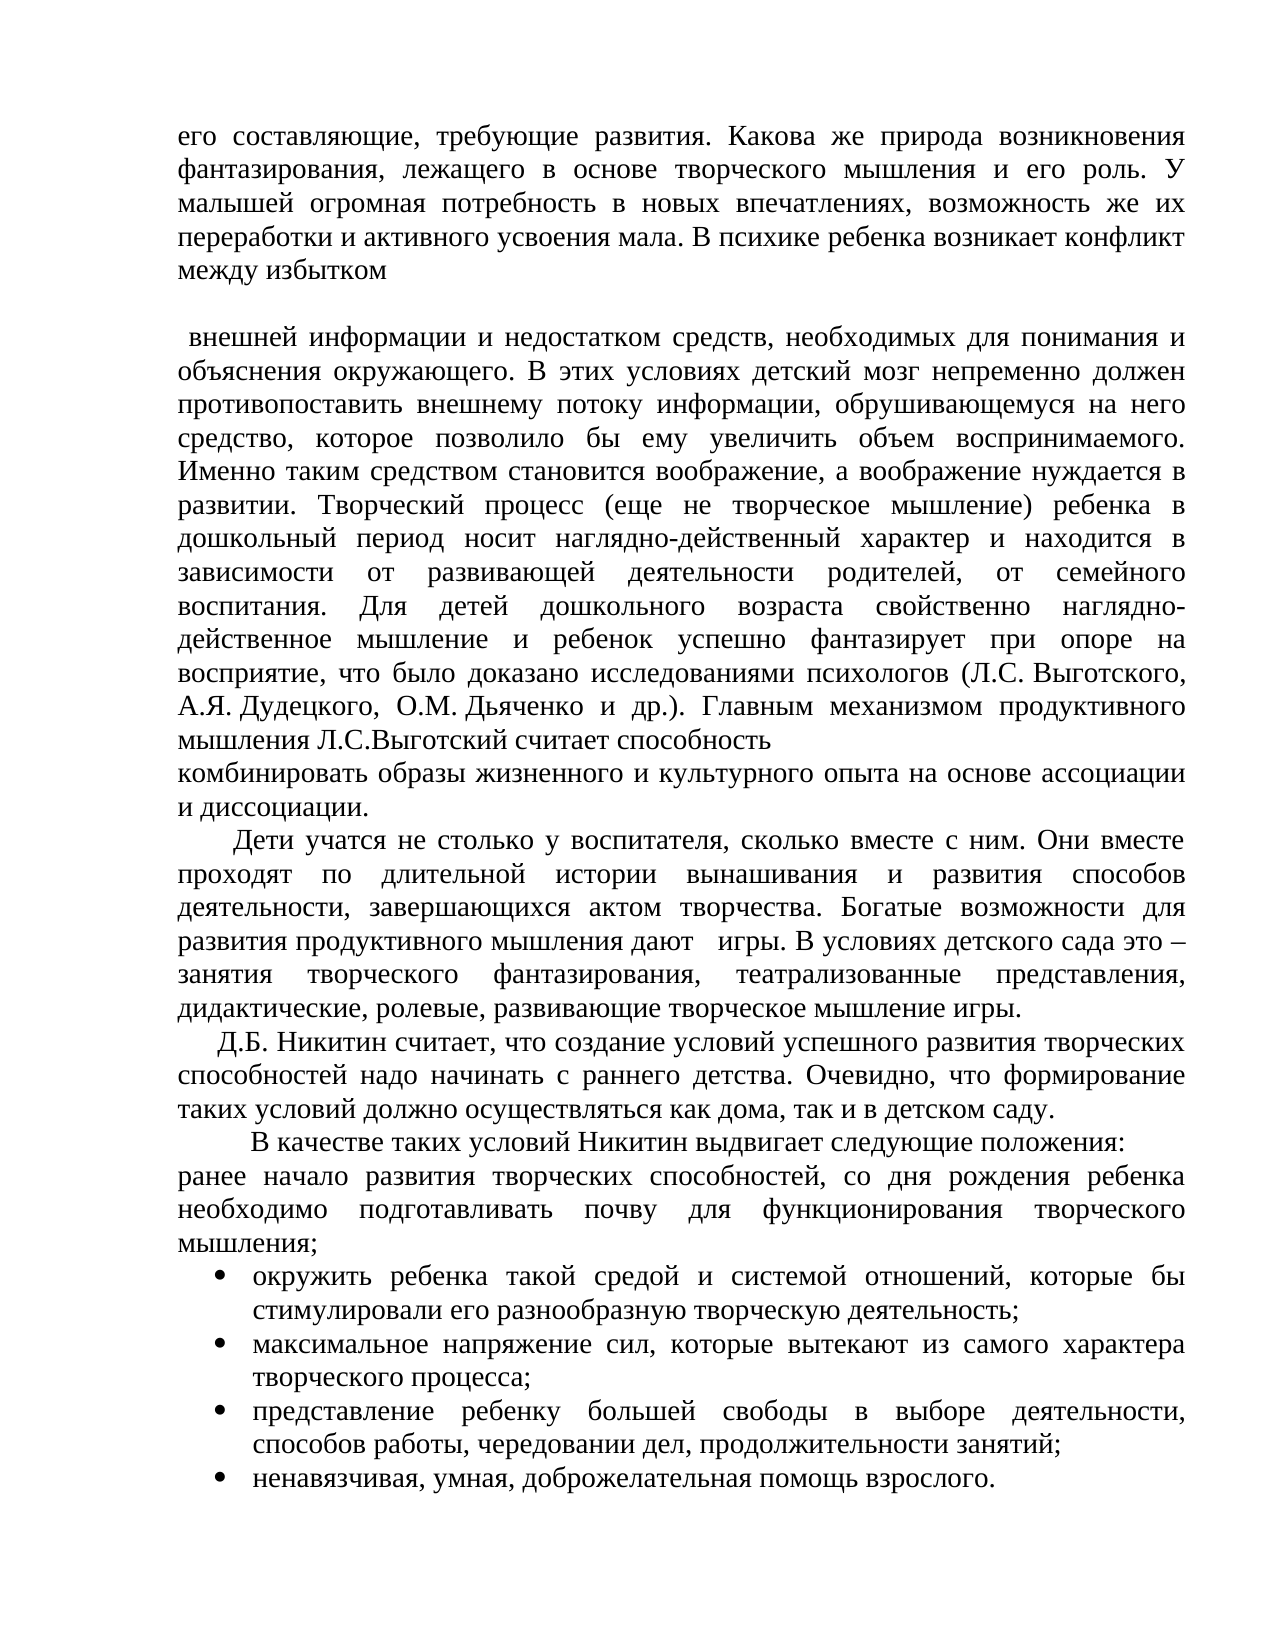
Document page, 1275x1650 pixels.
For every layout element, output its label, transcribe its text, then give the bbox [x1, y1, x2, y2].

list представление ребенку большей свободы в выборе деятельности, способов работы, чередовании дел, продолжительности занятий; [215, 1393, 1186, 1460]
text ранее начало развития творческих способностей, со дня рождения ребенка необходимо подготавливать почву для функционирования творческого мышления; [177, 1158, 1186, 1258]
list максимальное напряжение сил, которые вытекают из самого характера творческого процесса; [215, 1326, 1186, 1393]
list ненавязчивая, умная, доброжелательная помощь взрослого. [215, 1460, 1186, 1494]
text внешней информации и недостатком средств, необходимых для понимания и объяснения окружающего. В этих условиях детский мозг непременно должен противопоставить внешнему потоку информации, обрушивающемуся на него средство, которое позволило бы ему увеличить объем воспринимаемого. Именно таким средством становится воображение, а воображение нуждается в развитии. Творческий процесс (еще не творческое мышление) ребенка в дошкольный период носит наглядно-действенный характер и находится в зависимости от развивающей деятельности родителей, от семейного воспитания. Для детей дошкольного возраста свойственно наглядно-действенное мышление и ребенок успешно фантазирует при опоре на восприятие, что было доказано исследованиями психологов (Л.С. Выготского, А.Я. Дудецкого, О.М. Дьяченко и др.). Главным механизмом продуктивного мышления Л.С.Выготский считает способность [177, 319, 1186, 755]
text комбинировать образы жизненного и культурного опыта на основе ассоциации и диссоциации. [177, 755, 1186, 822]
text Дети учатся не столько у воспитателя, сколько вместе с ним. Они вместе проходят по длительной истории вынашивания и развития способов деятельности, завершающихся актом творчества. Богатые возможности для развития продуктивного мышления дают игры. В условиях детского сада это – занятия творческого фантазирования, театрализованные представления, дидактические, ролевые, развивающие творческое мышление игры. [177, 822, 1186, 1024]
list окружить ребенка такой средой и системой отношений, которые бы стимулировали его разнообразную творческую деятельность; [215, 1258, 1186, 1326]
text Д.Б. Никитин считает, что создание условий успешного развития творческих способностей надо начинать с раннего детства. Очевидно, что формирование таких условий должно осуществляться как дома, так и в детском саду. [177, 1024, 1186, 1124]
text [177, 118, 1186, 286]
text В качестве таких условий Никитин выдвигает следующие положения: [177, 1124, 1186, 1158]
